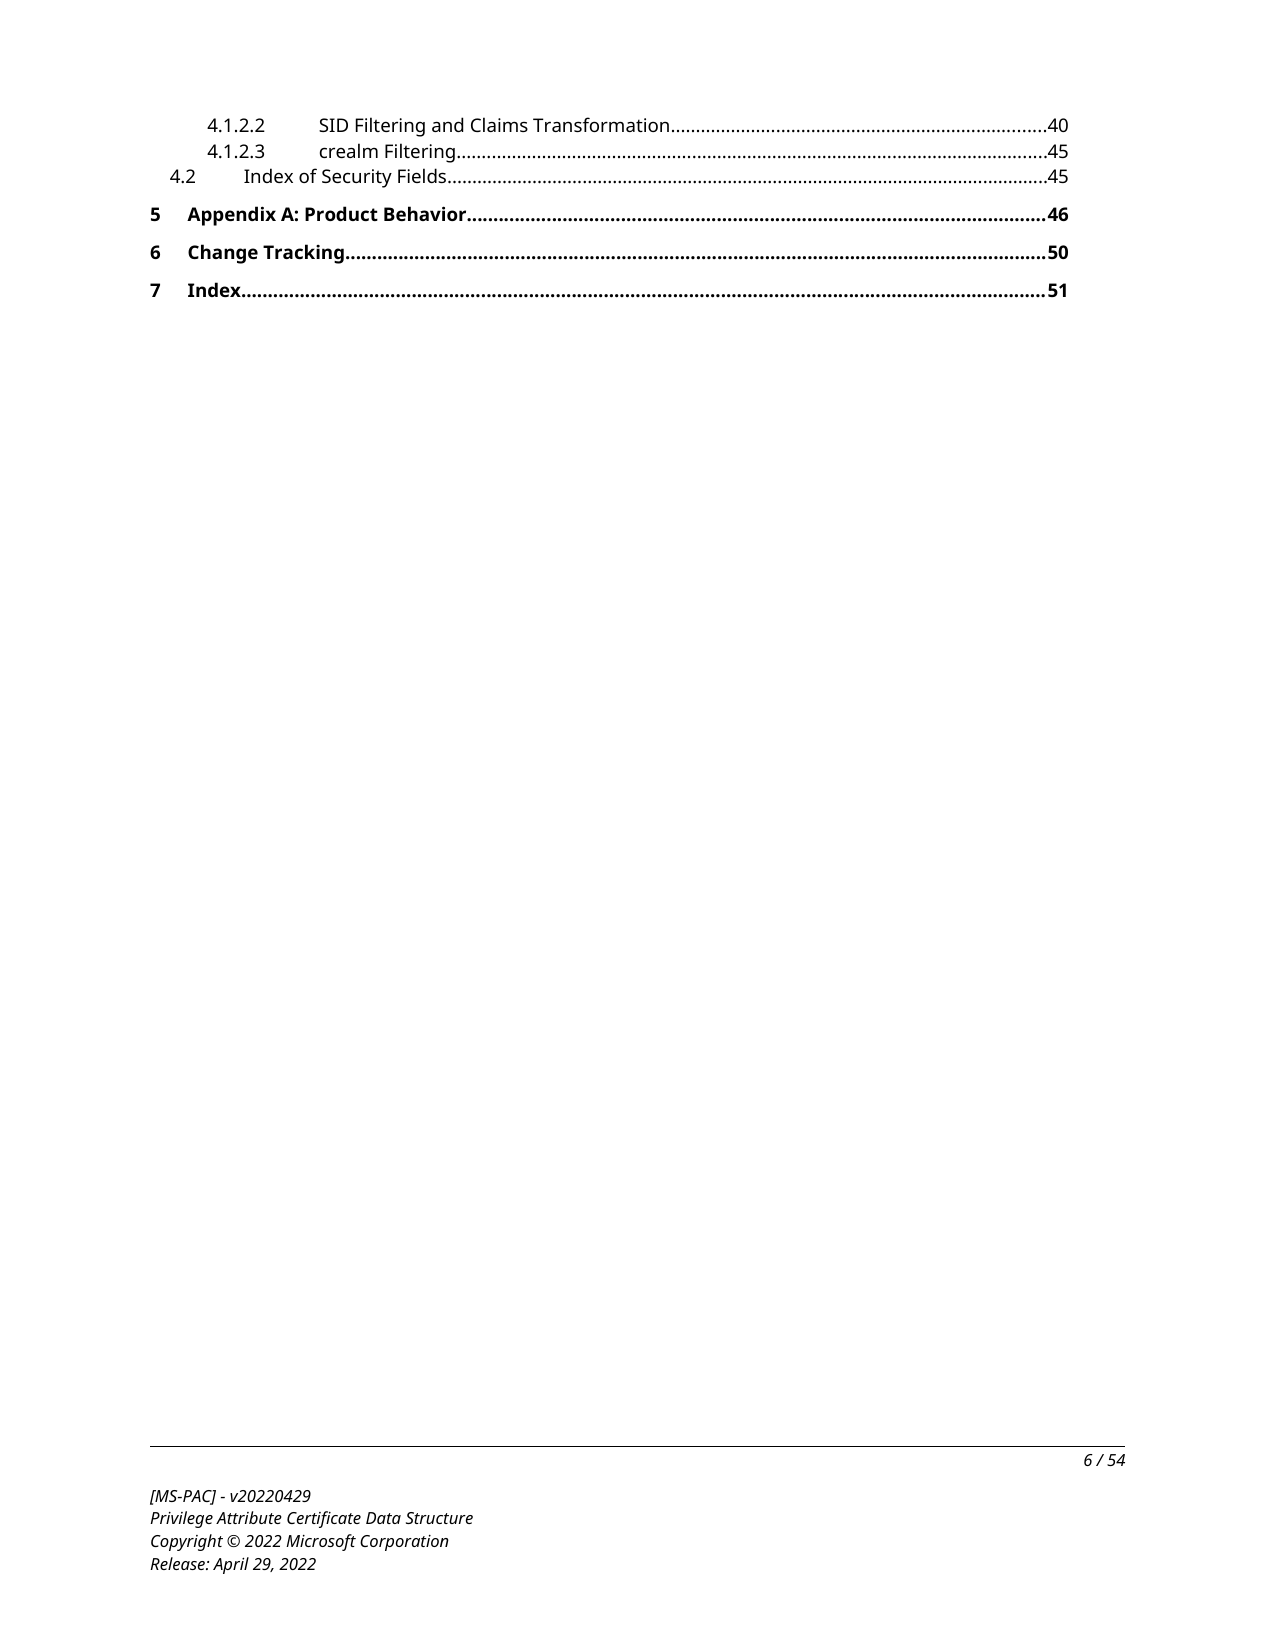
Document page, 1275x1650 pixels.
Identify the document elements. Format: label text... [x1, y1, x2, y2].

text 6 Change Tracking 50 [150, 239, 1078, 265]
text 4.1.2.2 SID Filtering and Claims Transformation 40 [207, 112, 1078, 138]
text 7 Index 51 [150, 278, 1078, 303]
text 5 Appendix A: Product Behavior 46 [150, 202, 1078, 227]
text 4.1.2.3 crealm Filtering 45 [207, 138, 1078, 163]
text 4.2 Index of Security Fields 45 [169, 163, 1078, 189]
